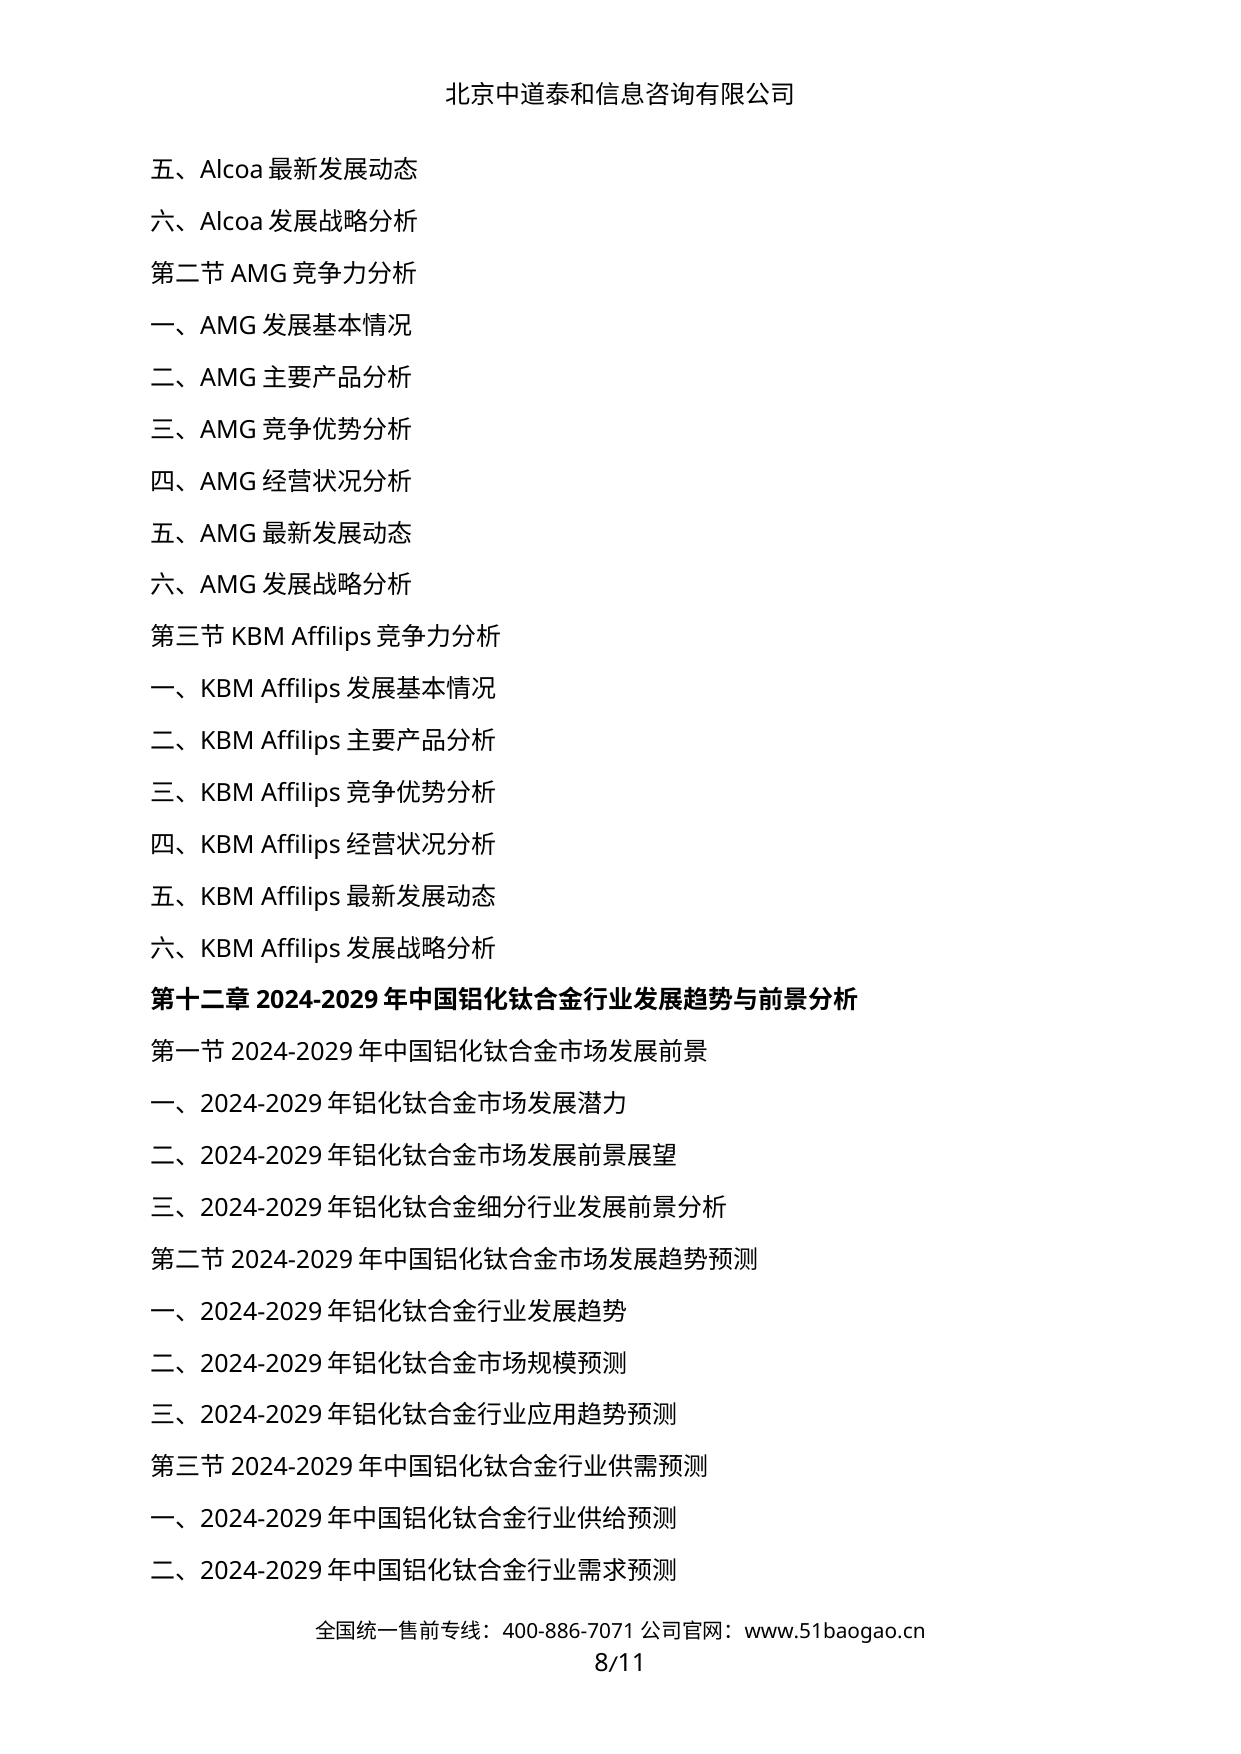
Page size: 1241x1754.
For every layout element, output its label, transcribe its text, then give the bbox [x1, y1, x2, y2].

text 第三节 KBM Affilips竞争力分析 [150, 617, 1090, 653]
text 第一节 2024-2029年中国铝化钛合金市场发展前景 [150, 1032, 1090, 1068]
text 第二节 2024-2029年中国铝化钛合金市场发展趋势预测 [150, 1239, 1090, 1276]
text 六、KBM Affilips发展战略分析 [150, 928, 1090, 964]
text 六、AMG发展战略分析 [150, 565, 1090, 601]
text 第二节 AMG竞争力分析 [150, 254, 1090, 290]
text 五、AMG最新发展动态 [150, 513, 1090, 549]
text 三、KBM Affilips竞争优势分析 [150, 772, 1090, 809]
text 二、2024-2029年铝化钛合金市场规模预测 [150, 1343, 1090, 1379]
text 二、AMG主要产品分析 [150, 357, 1090, 394]
text 第十二章 2024-2029年中国铝化钛合金行业发展趋势与前景分析 [150, 980, 1090, 1016]
text 二、2024-2029年中国铝化钛合金行业需求预测 [150, 1551, 1090, 1587]
text 五、Alcoa最新发展动态 [150, 150, 1090, 186]
text 五、KBM Affilips最新发展动态 [150, 876, 1090, 912]
text 三、AMG竞争优势分析 [150, 409, 1090, 446]
text 一、2024-2029年中国铝化钛合金行业供给预测 [150, 1499, 1090, 1535]
text 二、2024-2029年铝化钛合金市场发展前景展望 [150, 1136, 1090, 1172]
text 一、AMG发展基本情况 [150, 306, 1090, 342]
text 四、KBM Affilips经营状况分析 [150, 824, 1090, 861]
text 四、AMG经营状况分析 [150, 461, 1090, 497]
text 二、KBM Affilips主要产品分析 [150, 721, 1090, 757]
text 一、KBM Affilips发展基本情况 [150, 669, 1090, 705]
text 三、2024-2029年铝化钛合金细分行业发展前景分析 [150, 1187, 1090, 1224]
text 三、2024-2029年铝化钛合金行业应用趋势预测 [150, 1395, 1090, 1431]
text 六、Alcoa发展战略分析 [150, 202, 1090, 238]
text 一、2024-2029年铝化钛合金市场发展潜力 [150, 1084, 1090, 1120]
text 第三节 2024-2029年中国铝化钛合金行业供需预测 [150, 1447, 1090, 1483]
text 一、2024-2029年铝化钛合金行业发展趋势 [150, 1291, 1090, 1327]
